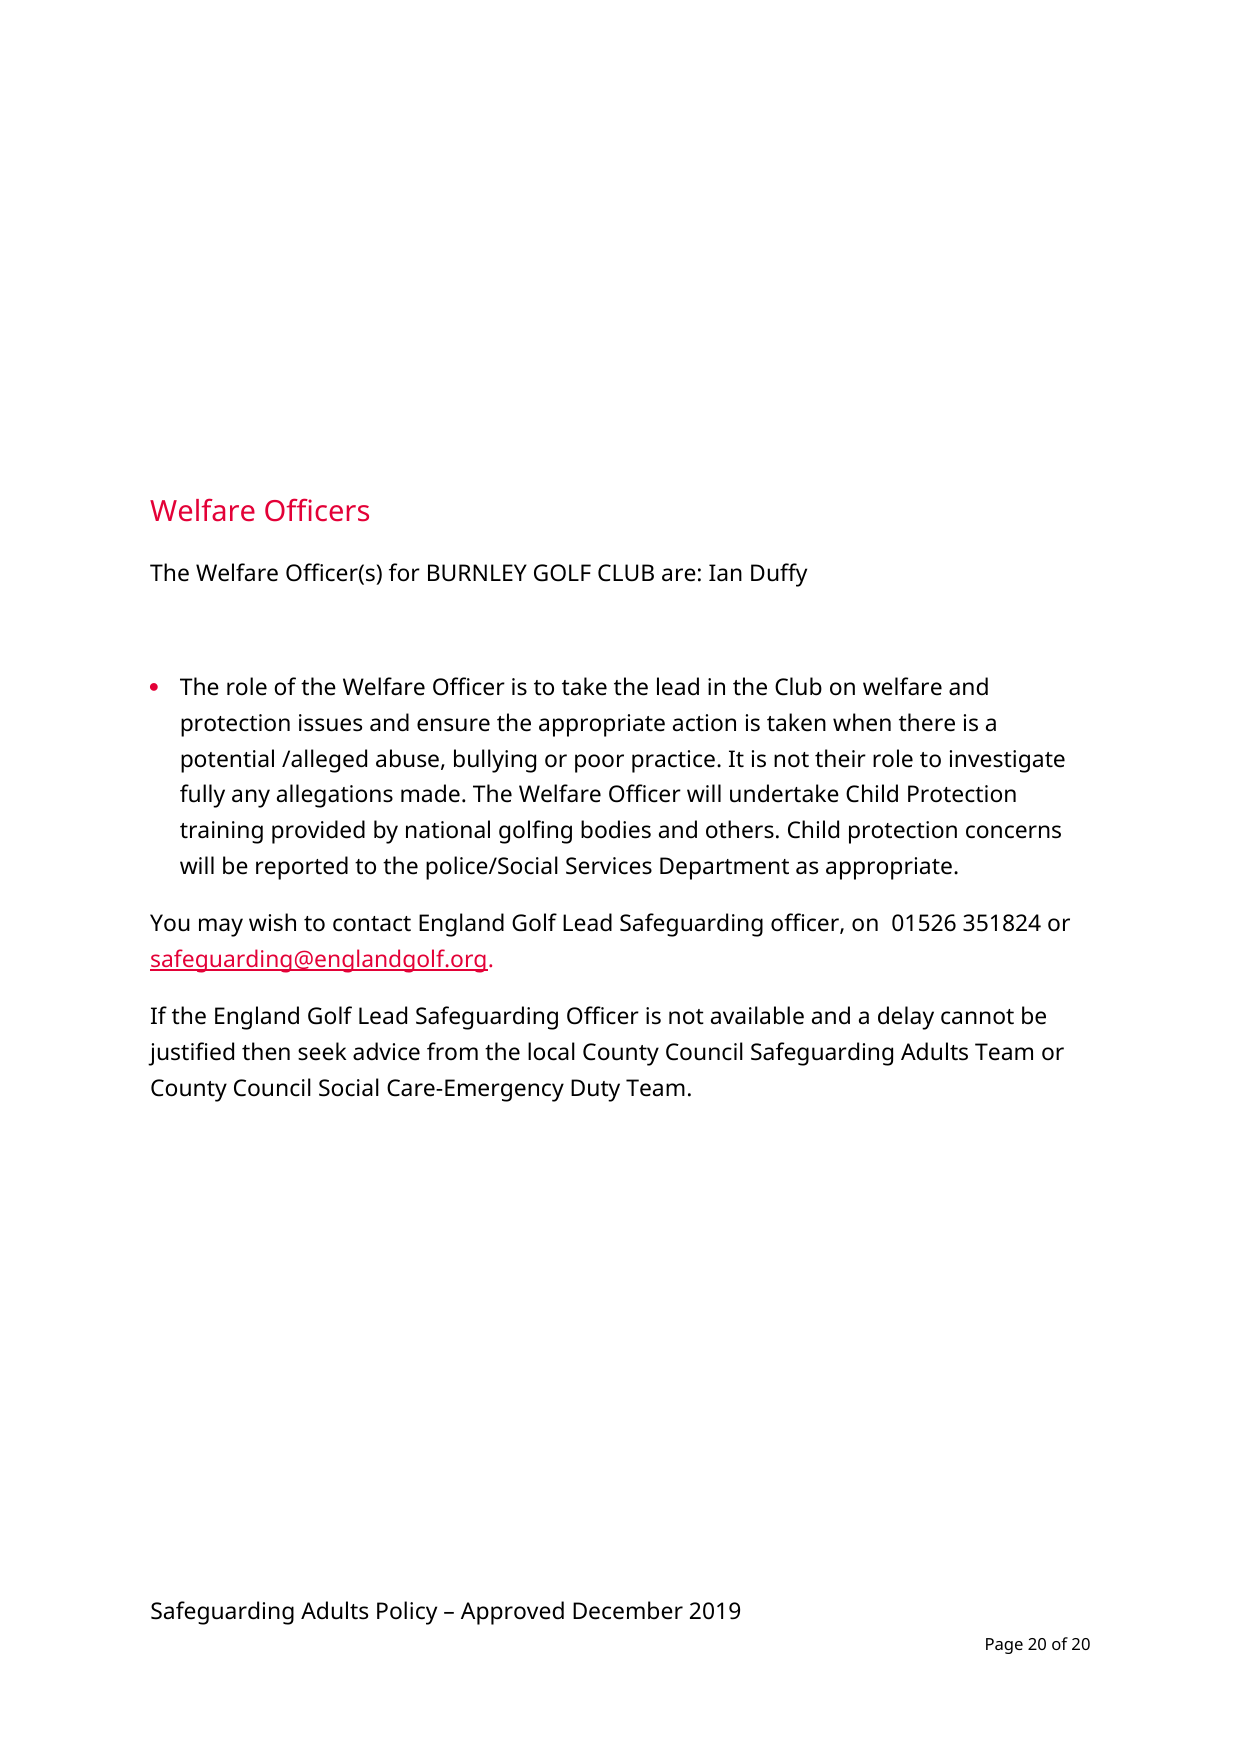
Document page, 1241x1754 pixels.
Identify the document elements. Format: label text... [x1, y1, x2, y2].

text You may wish to contact England Golf Lead Safeguarding officer, on 01526 351824 or safeguarding@englandgolf.org. [150, 907, 1090, 974]
text If the England Golf Lead Safeguarding Officer is not available and a delay cannot be justified then seek advice from the local County Council Safeguarding Adults Team or County Council Social Care-Emergency Duty Team. [150, 1000, 1090, 1103]
list The role of the Welfare Officer is to take the lead in the Club on welfare and protection issues and ensure the appropriate action is taken when there is a potential /alleged abuse, bullying or poor practice. It is not their role to investigate fully any allegations made. The Welfare Officer will undertake Child Protection training provided by national golfing bodies and others. Child protection concerns will be reported to the police/Social Services Department as appropriate. [150, 671, 1090, 882]
subtitle Welfare Officers [150, 491, 1090, 530]
text The Welfare Officer(s) for BURNLEY GOLF CLUB are: Ian Duffy [150, 557, 1090, 588]
